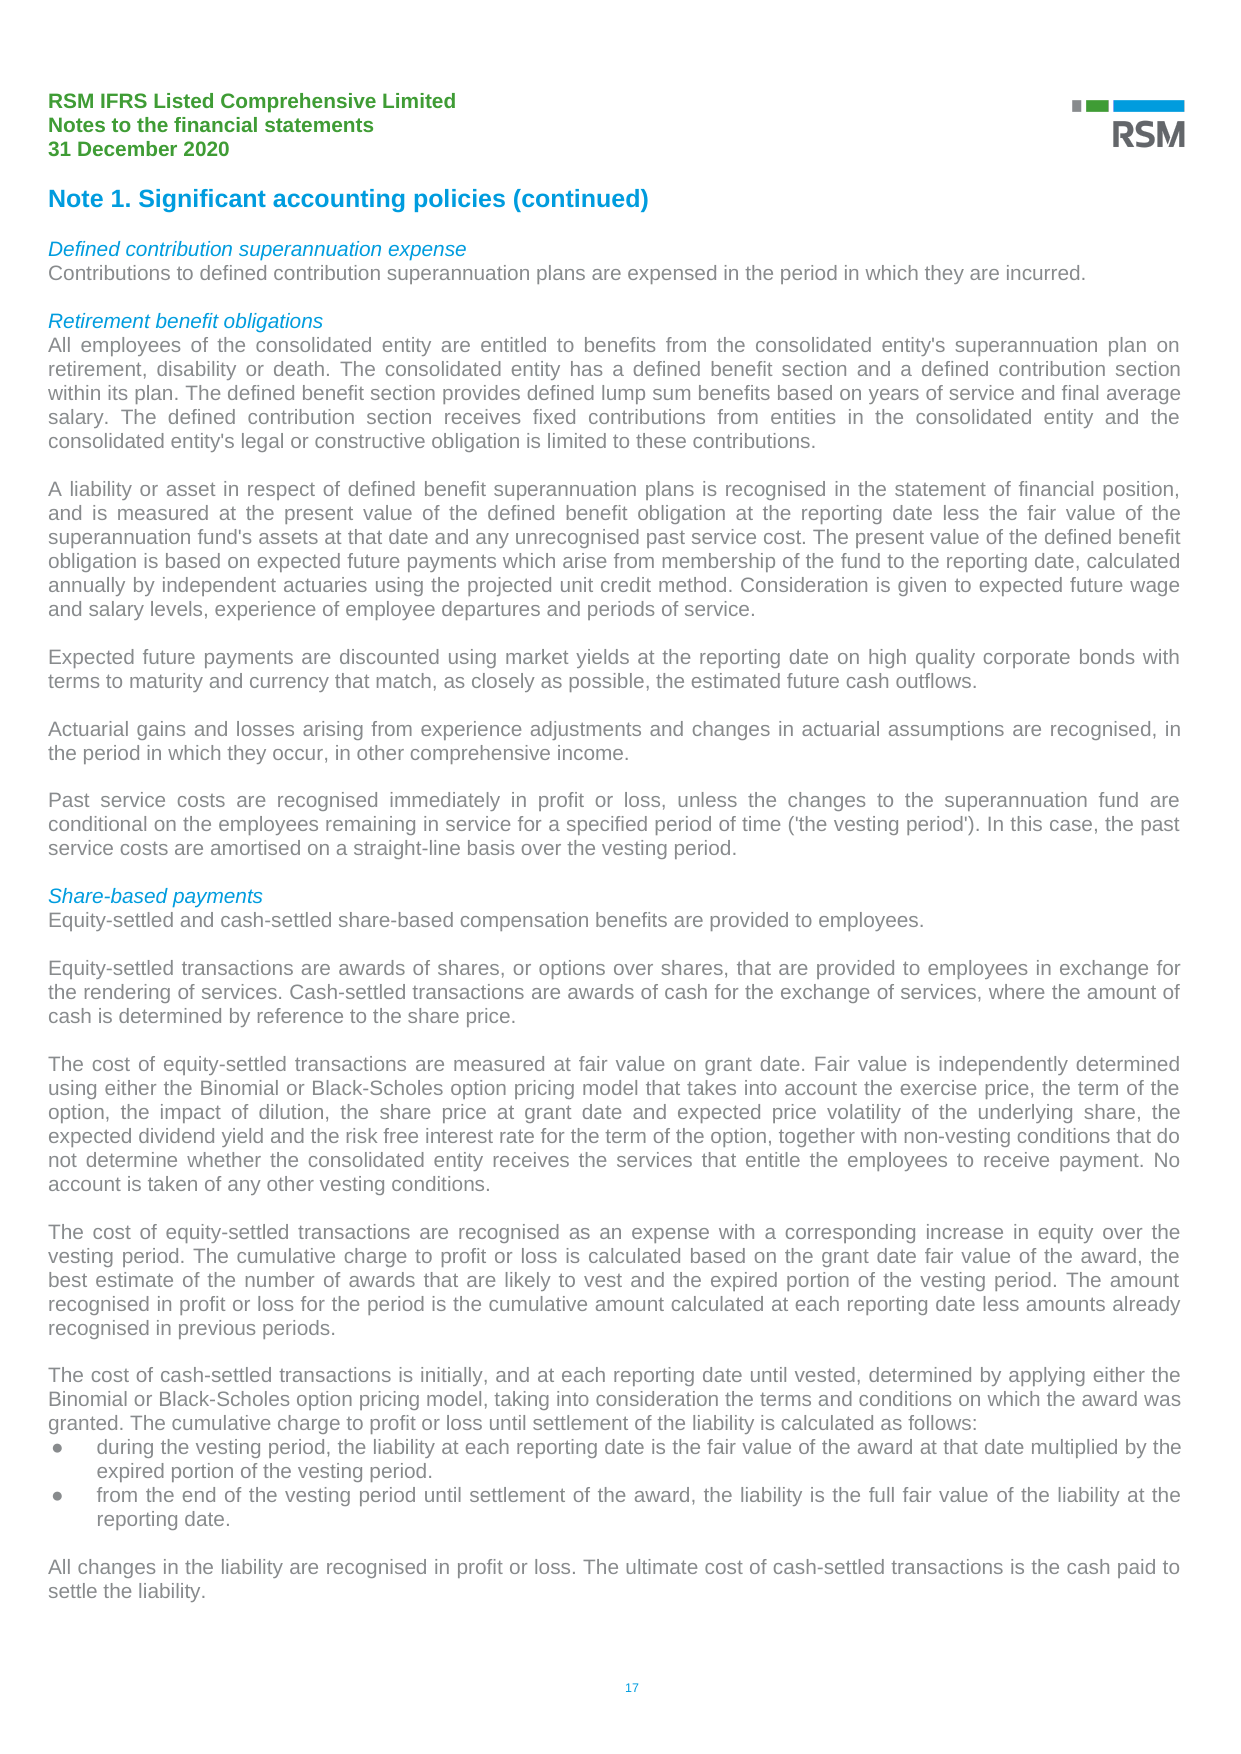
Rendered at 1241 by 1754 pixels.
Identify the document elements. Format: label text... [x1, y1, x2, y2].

table_cell The cost of equity-settled transactions are measured at fair value on grant date. Fair value is independently determined using either the Binomial or Black-Scholes option pricing model that takes into account the exercise price, the term of the option, the impact of dilution, the share price at grant date and expected price volatility of the underlying share, the expected dividend yield and the risk free interest rate for the term of the option, together with non-vesting conditions that do not determine whether the consolidated entity receives the services that entitle the employees to receive payment. No account is taken of any other vesting conditions. [48, 1052, 1194, 1219]
picture [1060, 88, 1196, 159]
table_cell Expected future payments are discounted using market yields at the reporting date on high quality corporate bonds with terms to maturity and currency that match, as closely as possible, the estimated future cash outflows. [48, 645, 1194, 716]
table_cell A liability or asset in respect of defined benefit superannuation plans is recognised in the statement of financial position, and is measured at the present value of the defined benefit obligation at the reporting date less the fair value of the superannuation fund's assets at that date and any unrecognised past service cost. The present value of the defined benefit obligation is based on expected future payments which arise from membership of the fund to the reporting date, calculated annually by independent actuaries using the projected unit credit method. Consideration is given to expected future wage and salary levels, experience of employee departures and periods of service. [48, 477, 1194, 644]
table_cell Defined contribution superannuation expense Contributions to defined contribution superannuation plans are expensed in the period in which they are incurred. [48, 237, 1194, 309]
table_cell All changes in the liability are recognised in profit or loss. The ultimate cost of cash-settled transactions is the cash paid to settle the liability. [48, 1555, 1194, 1627]
table_cell Retirement benefit obligations All employees of the consolidated entity are entitled to benefits from the consolidated entity's superannuation plan on retirement, disability or death. The consolidated entity has a defined benefit section and a defined contribution section within its plan. The defined benefit section provides defined lump sum benefits based on years of service and final average salary. The defined contribution section receives fixed contributions from entities in the consolidated entity and the consolidated entity's legal or constructive obligation is limited to these contributions. [48, 309, 1194, 477]
table_cell Actuarial gains and losses arising from experience adjustments and changes in actuarial assumptions are recognised, in the period in which they occur, in other comprehensive income. [48, 716, 1194, 788]
table_cell The cost of cash-settled transactions is initially, and at each reporting date until vested, determined by applying either the Binomial or Black-Scholes option pricing model, taking into consideration the terms and conditions on which the award was granted. The cumulative charge to profit or loss until settlement of the liability is calculated as follows: [48, 1363, 1194, 1555]
table_cell Equity-settled transactions are awards of shares, or options over shares, that are provided to employees in exchange for the rendering of services. Cash-settled transactions are awards of cash for the exchange of services, where the amount of cash is determined by reference to the share price. [48, 956, 1194, 1052]
table_cell The cost of equity-settled transactions are recognised as an expense with a corresponding increase in equity over the vesting period. The cumulative charge to profit or loss is calculated based on the grant date fair value of the award, the best estimate of the number of awards that are likely to vest and the expired portion of the vesting period. The amount recognised in profit or loss for the period is the cumulative amount calculated at each reporting date less amounts already recognised in previous periods. [48, 1220, 1194, 1363]
table_cell Share-based payments Equity-settled and cash-settled share-based compensation benefits are provided to employees. [48, 884, 1194, 956]
table_cell Past service costs are recognised immediately in profit or loss, unless the changes to the superannuation fund are conditional on the employees remaining in service for a specified period of time ('the vesting period'). In this case, the past service costs are amortised on a straight-line basis over the vesting period. [48, 788, 1194, 884]
